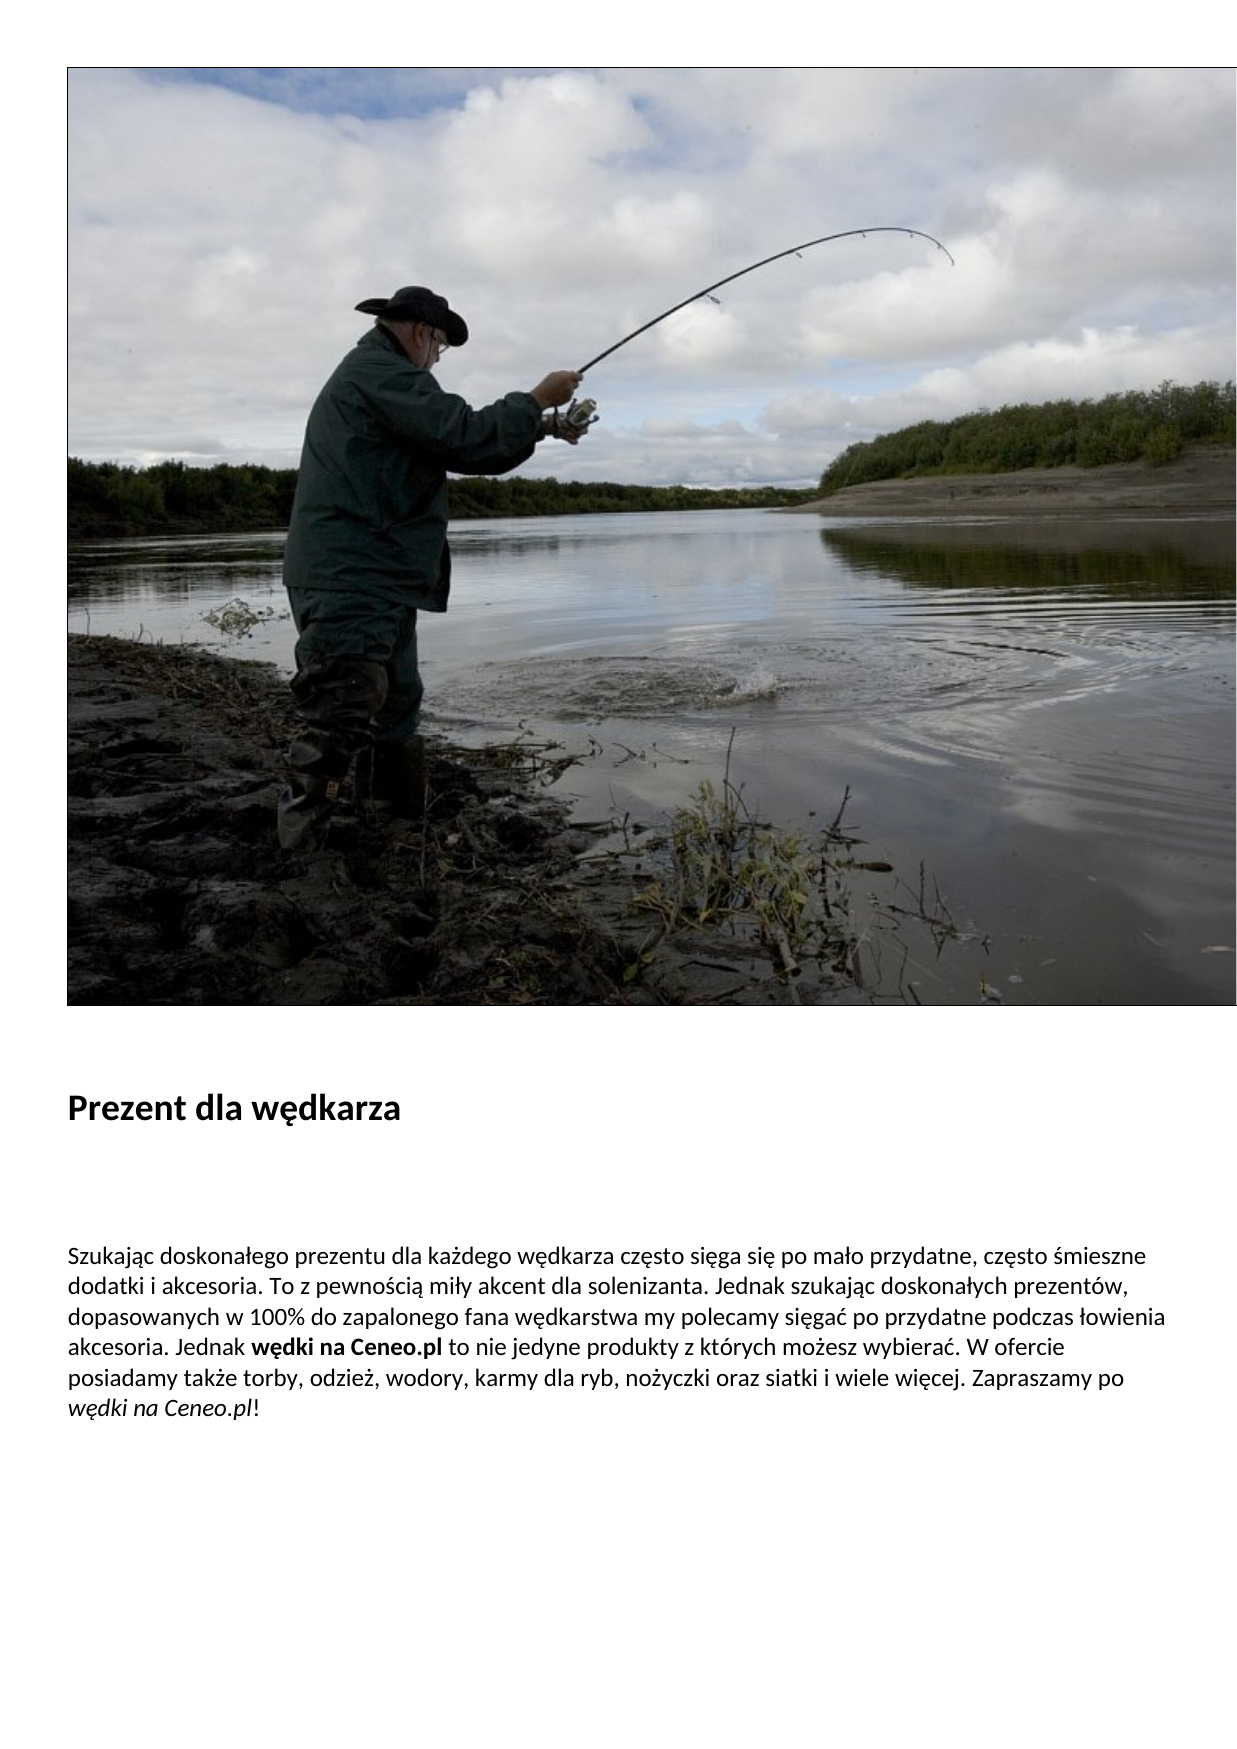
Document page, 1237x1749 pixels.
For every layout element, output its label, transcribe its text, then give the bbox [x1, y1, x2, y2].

text Szukając doskonałego prezentu dla każdego wędkarza często sięga się po mało przydatne, często śmieszne dodatki i akcesoria. To z pewnością miły akcent dla solenizanta. Jednak szukając doskonałych prezentów, dopasowanych w 100% do zapalonego fana wędkarstwa my polecamy sięgać po przydatne podczas łowienia akcesoria. Jednak wędki na Ceneo.pl to nie jedyne produkty z których możesz wybierać. W ofercie posiadamy także torby, odzież, wodory, karmy dla ryb, nożyczki oraz siatki i wiele więcej. Zapraszamy po wędki na Ceneo.pl! [68, 1240, 1169, 1423]
text Prezent dla wędkarza [68, 1084, 1169, 1129]
picture [68, 68, 1237, 1005]
